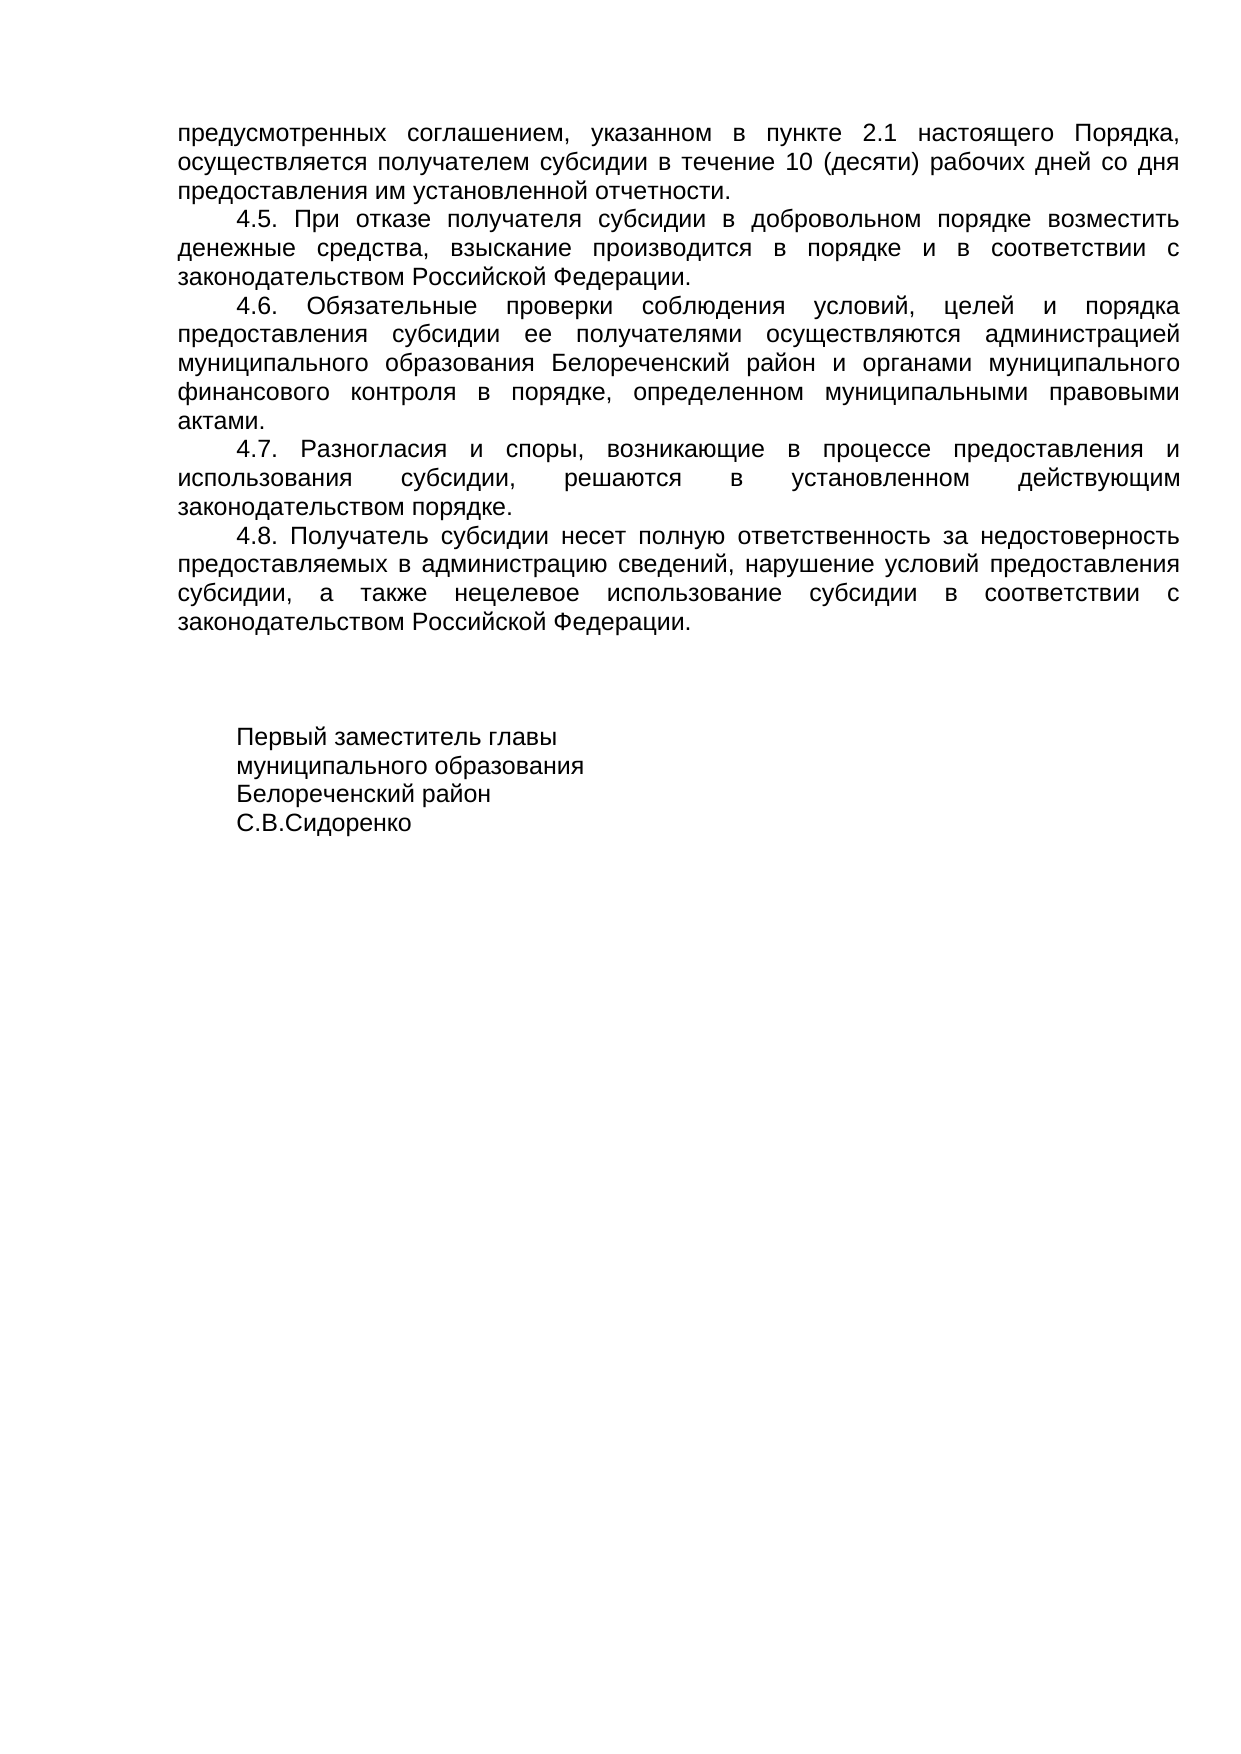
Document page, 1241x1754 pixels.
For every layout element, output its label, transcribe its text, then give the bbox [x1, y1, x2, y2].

text 4.7. Разногласия и споры, возникающие в процессе предоставления и использования субсидии, решаются в установленном действующим законодательством порядке. [177, 434, 1181, 521]
text Белореченский район [177, 779, 1181, 808]
text 4.6. Обязательные проверки соблюдения условий, целей и порядка предоставления субсидии ее получателями осуществляются администрацией муниципального образования Белореченский район и органами муниципального финансового контроля в порядке, определенном муниципальными правовыми актами. [177, 291, 1181, 434]
text 4.5. При отказе получателя субсидии в добровольном порядке возместить денежные средства, взыскание производится в порядке и в соответствии с законодательством Российской Федерации. [177, 204, 1181, 291]
text С.В.Сидоренко [177, 808, 1181, 837]
text муниципального образования [177, 751, 1181, 779]
text Первый заместитель главы [177, 722, 1181, 751]
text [177, 118, 1181, 204]
text 4.8. Получатель субсидии несет полную ответственность за недостоверность предоставляемых в администрацию сведений, нарушение условий предоставления субсидии, а также нецелевое использование субсидии в соответствии с законодательством Российской Федерации. [177, 521, 1181, 636]
